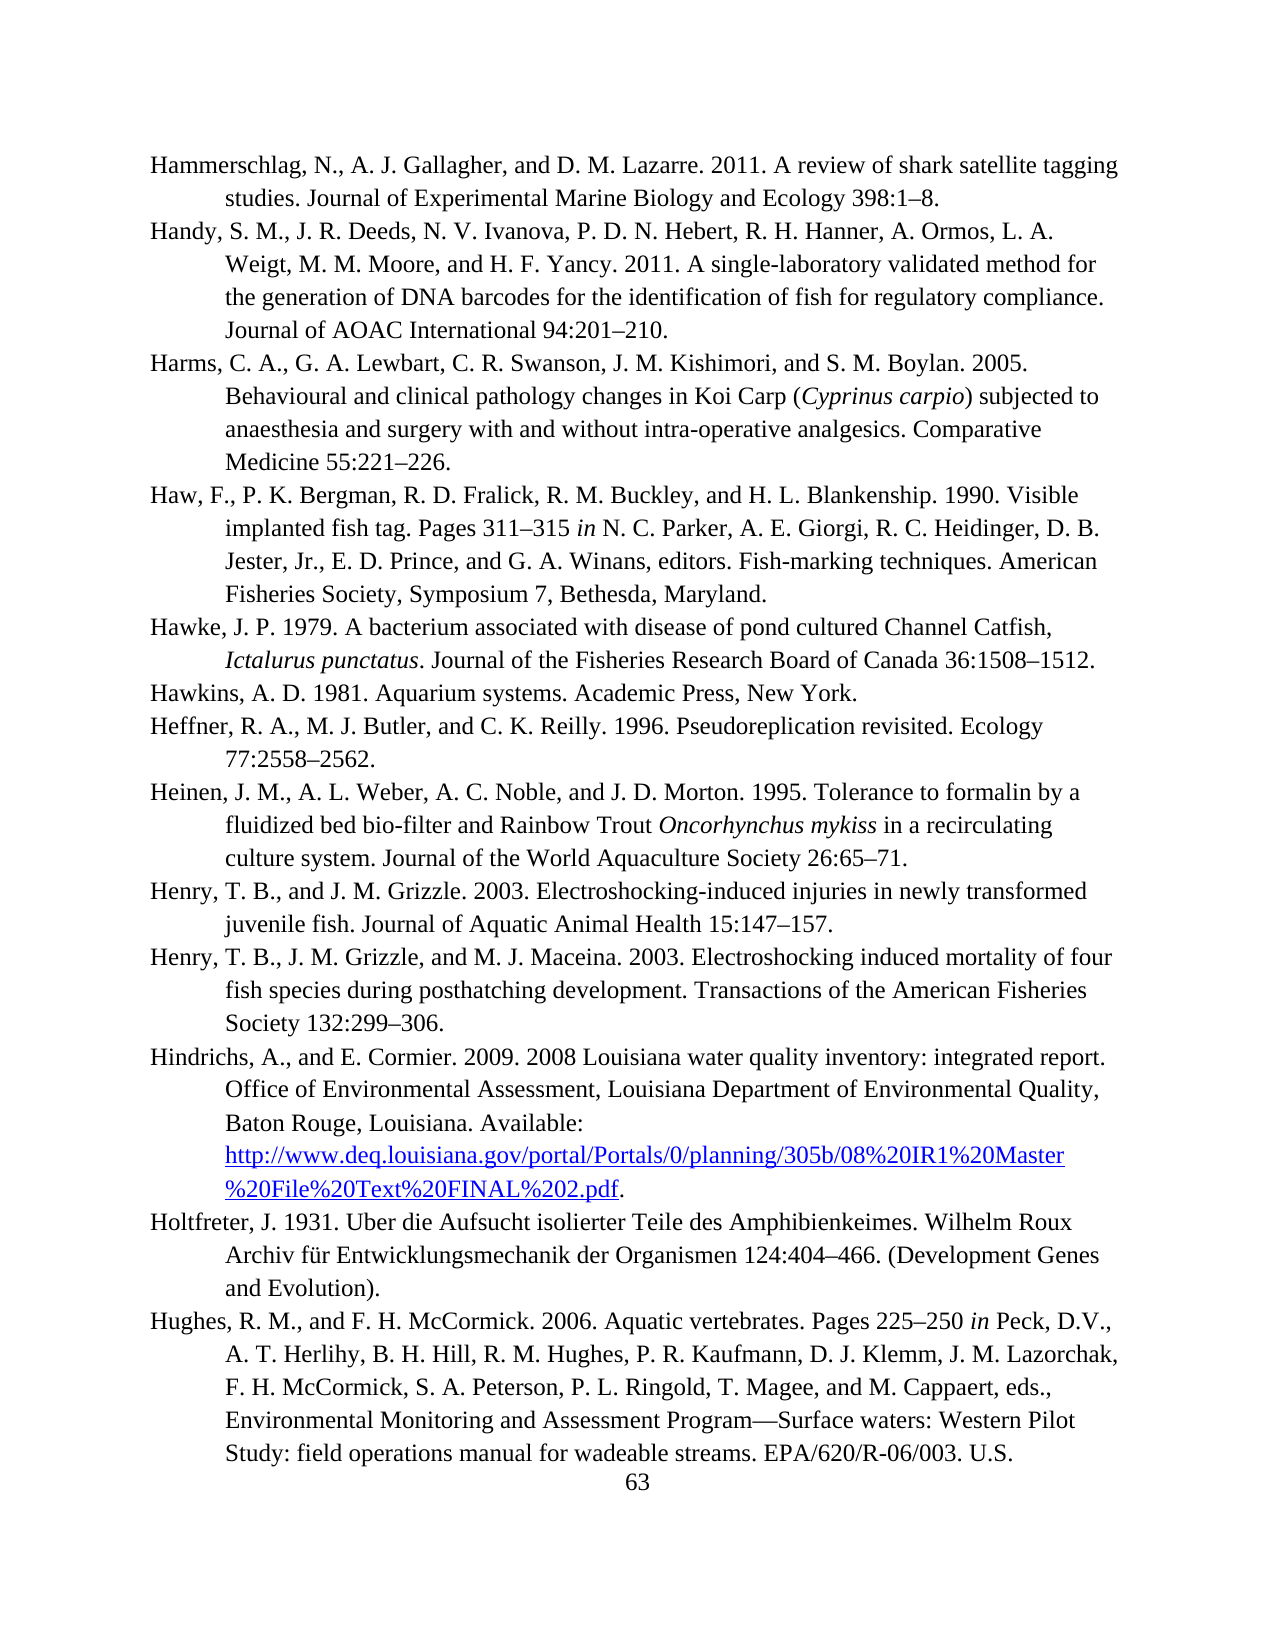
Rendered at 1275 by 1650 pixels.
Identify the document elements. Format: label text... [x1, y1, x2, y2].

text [150, 1306, 1125, 1467]
text Hawkins, A. D. 1981. Aquarium systems. Academic Press, New York. [150, 678, 1125, 707]
text Handy, S. M., J. R. Deeds, N. V. Ivanova, P. D. N. Hebert, R. H. Hanner, A. Ormos, L. A. Weigt, M. M. Moore, and H. F. Yancy. 2011. A single-laboratory validated method for the generation of DNA barcodes for the identification of fish for regulatory compliance. Journal of AOAC International 94:201–210. [150, 216, 1125, 344]
text Holtfreter, J. 1931. Uber die Aufsucht isolierter Teile des Amphibienkeimes. Wilhelm Roux Archiv für Entwicklungsmechanik der Organismen 124:404–466. (Development Genes and Evolution). [150, 1207, 1125, 1301]
text Harms, C. A., G. A. Lewbart, C. R. Swanson, J. M. Kishimori, and S. M. Boylan. 2005. Behavioural and clinical pathology changes in Koi Carp (Cyprinus carpio) subjected to anaesthesia and surgery with and without intra-operative analgesics. Comparative Medicine 55:221–226. [150, 348, 1125, 476]
text Henry, T. B., and J. M. Grizzle. 2003. Electroshocking-induced injuries in newly transformed juvenile fish. Journal of Aquatic Animal Health 15:147–157. [150, 876, 1125, 938]
text Haw, F., P. K. Bergman, R. D. Fralick, R. M. Buckley, and H. L. Blankenship. 1990. Visible implanted fish tag. Pages 311–315 in N. C. Parker, A. E. Giorgi, R. C. Heidinger, D. B. Jester, Jr., E. D. Prince, and G. A. Winans, editors. Fish-marking techniques. American Fisheries Society, Symposium 7, Bethesda, Maryland. [150, 480, 1125, 608]
text Hammerschlag, N., A. J. Gallagher, and D. M. Lazarre. 2011. A review of shark satellite tagging studies. Journal of Experimental Marine Biology and Ecology 398:1–8. [150, 150, 1125, 212]
text Heinen, J. M., A. L. Weber, A. C. Noble, and J. D. Morton. 1995. Tolerance to formalin by a fluidized bed bio-filter and Rainbow Trout Oncorhynchus mykiss in a recirculating culture system. Journal of the World Aquaculture Society 26:65–71. [150, 777, 1125, 872]
text Heffner, R. A., M. J. Butler, and C. K. Reilly. 1996. Pseudoreplication revisited. Ecology 77:2558–2562. [150, 711, 1125, 773]
text Hindrichs, A., and E. Cormier. 2009. 2008 Louisiana water quality inventory: integrated report. Office of Environmental Assessment, Louisiana Department of Environmental Quality, Baton Rouge, Louisiana. Available: http://www.deq.louisiana.gov/portal/Portals/0/planning/305b/08%20IR1%20Master%20File%20Text%20FINAL%202.pdf. [150, 1042, 1125, 1202]
text Hawke, J. P. 1979. A bacterium associated with disease of pond cultured Channel Catfish, Ictalurus punctatus. Journal of the Fisheries Research Board of Canada 36:1508–1512. [150, 612, 1125, 674]
text Henry, T. B., J. M. Grizzle, and M. J. Maceina. 2003. Electroshocking induced mortality of four fish species during posthatching development. Transactions of the American Fisheries Society 132:299–306. [150, 942, 1125, 1037]
